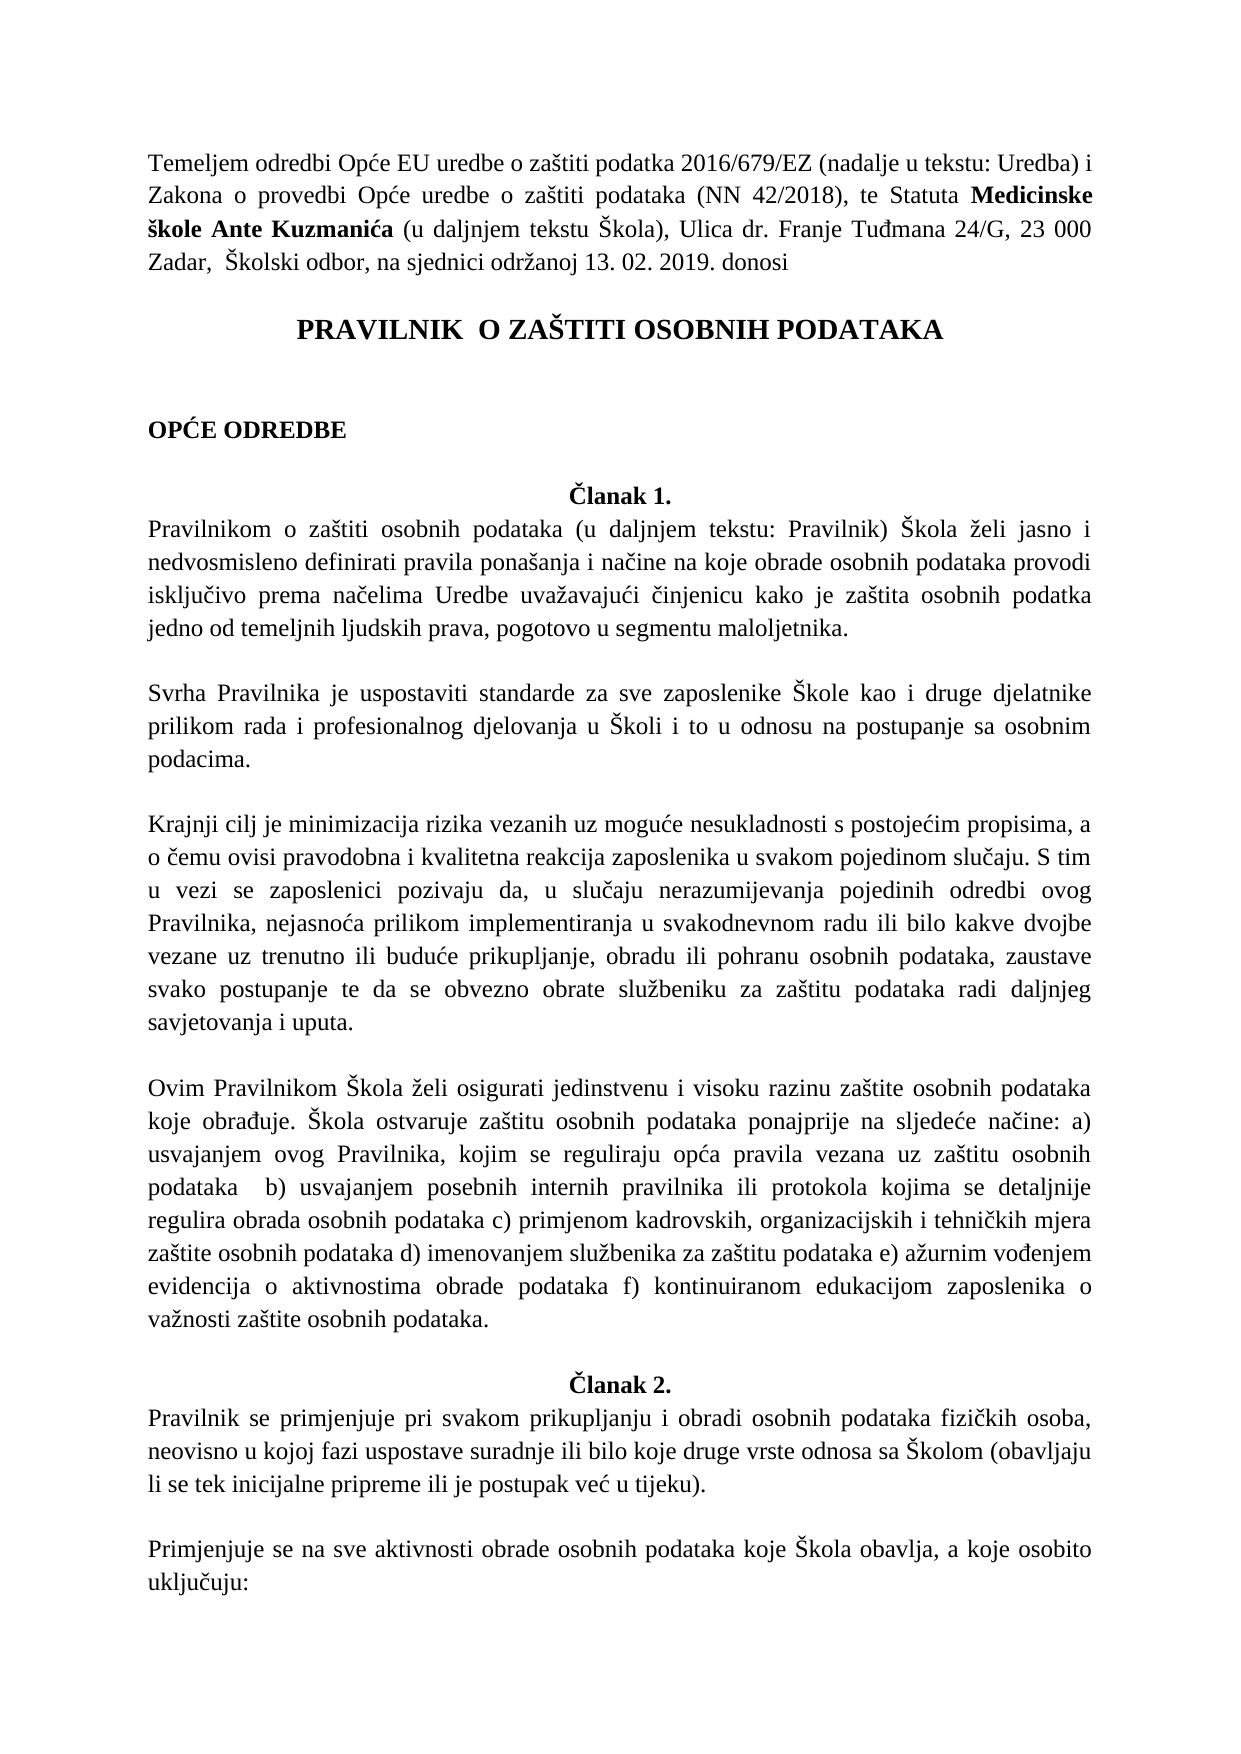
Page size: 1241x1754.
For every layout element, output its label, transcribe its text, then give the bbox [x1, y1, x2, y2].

text Primjenjuje se na sve aktivnosti obrade osobnih podataka koje Škola obavlja, a koje osobito uključuju: [148, 1534, 1093, 1596]
text Ovim Pravilnikom Škola želi osigurati jedinstvenu i visoku razinu zaštite osobnih podataka koje obrađuje. Škola ostvaruje zaštitu osobnih podataka ponajprije na sljedeće načine: a) usvajanjem ovog Pravilnika, kojim se reguliraju opća pravila vezana uz zaštitu osobnih podataka b) usvajanjem posebnih internih pravilnika ili protokola kojima se detaljnije regulira obrada osobnih podataka c) primjenom kadrovskih, organizacijskih i tehničkih mjera zaštite osobnih podataka d) imenovanjem službenika za zaštitu podataka e) ažurnim vođenjem evidencija o aktivnostima obrade podataka f) kontinuiranom edukacijom zaposlenika o važnosti zaštite osobnih podataka. [148, 1073, 1093, 1333]
text Krajnji cilj je minimizacija rizika vezanih uz moguće nesukladnosti s postojećim propisima, a o čemu ovisi pravodobna i kvalitetna reakcija zaposlenika u svakom pojedinom slučaju. S tim u vezi se zaposlenici pozivaju da, u slučaju nerazumijevanja pojedinih odredbi ovog Pravilnika, nejasnoća prilikom implementiranja u svakodnevnom radu ili bilo kakve dvojbe vezane uz trenutno ili buduće prikupljanje, obradu ili pohranu osobnih podataka, zaustave svako postupanje te da se obvezno obrate službeniku za zaštitu podataka radi daljnjeg savjetovanja i uputa. [148, 809, 1093, 1036]
text OPĆE ODREDBE [148, 415, 1093, 443]
text Članak 1. [148, 481, 1093, 509]
text Pravilnik se primjenjuje pri svakom prikupljanju i obradi osobnih podataka fizičkih osoba, neovisno u kojoj fazi uspostave suradnje ili bilo koje druge vrste odnosa sa Školom (obavljaju li se tek inicijalne pripreme ili je postupak već u tijeku). [148, 1403, 1093, 1498]
text PRAVILNIK O ZAŠTITI OSOBNIH PODATAKA [148, 312, 1093, 345]
text Pravilnikom o zaštiti osobnih podataka (u daljnjem tekstu: Pravilnik) Škola želi jasno i nedvosmisleno definirati pravila ponašanja i načine na koje obrade osobnih podataka provodi isključivo prema načelima Uredbe uvažavajući činjenicu kako je zaštita osobnih podatka jedno od temeljnih ljudskih prava, pogotovo u segmentu maloljetnika. [148, 514, 1093, 642]
text Temeljem odredbi Opće EU uredbe o zaštiti podatka 2016/679/EZ (nadalje u tekstu: Uredba) i Zakona o provedbi Opće uredbe o zaštiti podataka (NN 42/2018), te Statuta Medicinske škole Ante Kuzmanića (u daljnjem tekstu Škola), Ulica dr. Franje Tuđmana 24/G, 23 000 Zadar, Školski odbor, na sjednici održanoj 13. 02. 2019. donosi [148, 148, 1093, 275]
text Članak 2. [148, 1370, 1093, 1399]
text Svrha Pravilnika je uspostaviti standarde za sve zaposlenike Škole kao i druge djelatnike prilikom rada i profesionalnog djelovanja u Školi i to u odnosu na postupanje sa osobnim podacima. [148, 678, 1093, 773]
